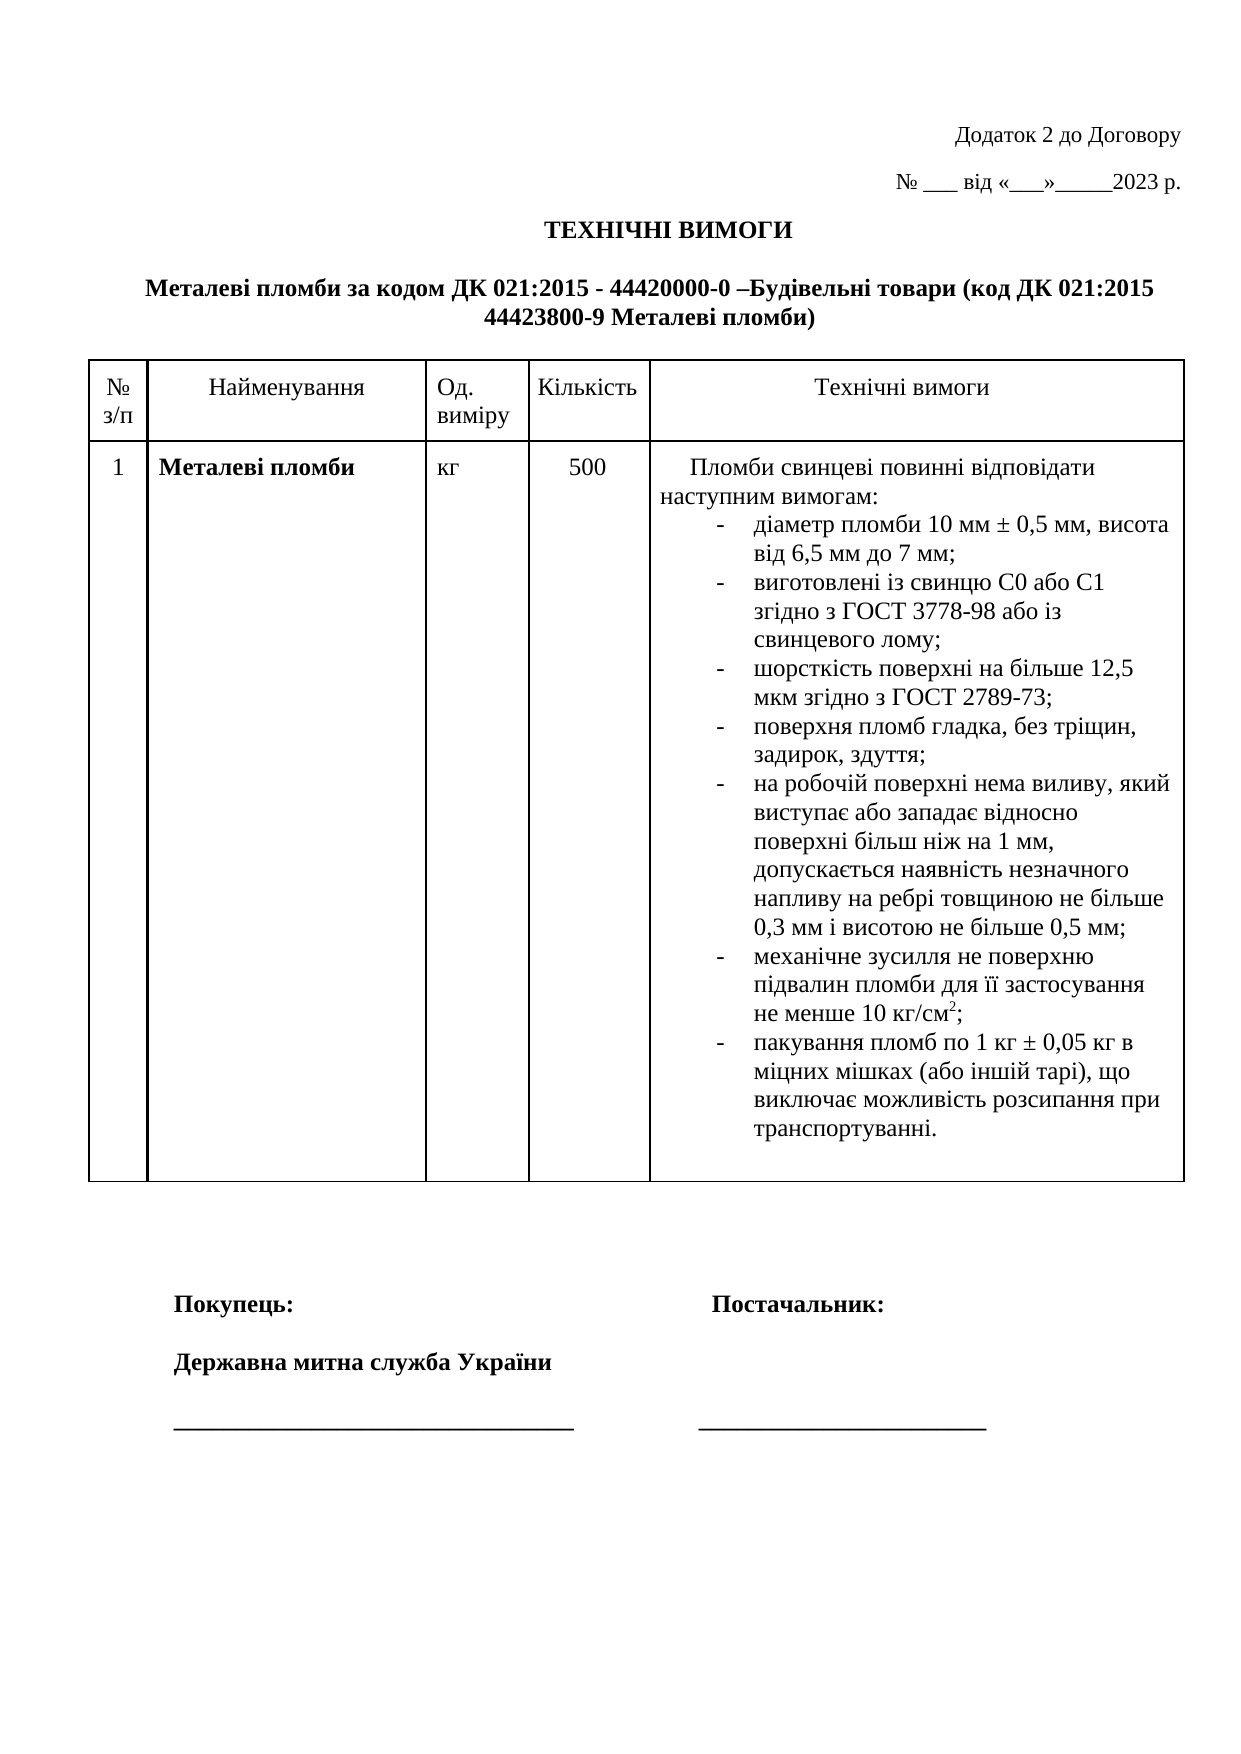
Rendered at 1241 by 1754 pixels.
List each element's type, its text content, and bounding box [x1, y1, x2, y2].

table_cell 500 [530, 442, 649, 1181]
table_cell кг [427, 442, 528, 1181]
text ТЕХНІЧНІ ВИМОГИ [118, 215, 1181, 244]
table_header Технічні вимоги [651, 361, 1183, 439]
table_cell Металеві пломби [149, 442, 425, 1181]
text Додаток 2 до Договору [88, 121, 1181, 147]
table_header Кількість [530, 361, 649, 439]
table_header Постачальник: _______________________ [688, 1289, 1213, 1462]
table_header Найменування [149, 361, 425, 439]
table_cell Пломби свинцеві повинні відповідати наступним вимогам: діаметр пломби 10 мм ± 0,5 мм, висота від 6,5 мм до 7 мм; виготовлені із свинцю С0 або С1 згідно з ГОСТ 3778-98 або із свинцевого лому; шорсткість поверхні на більше 12,5 мкм згідно з ГОСТ 2789-73; поверхня пломб гладка, без тріщин, задирок, здуття; на робочій поверхні нема виливу, який виступає або западає відносно поверхні більш ніж на 1 мм, допускається наявність незначного напливу на ребрі товщиною не більше 0,3 мм і висотою не більше 0,5 мм; механічне зусилля не поверхню підвалин пломби для її застосування не менше 10 кг/см2; пакування пломб по 1 кг ± 0,05 кг в міцних мішках (або іншій тарі), що виключає можливість розсипання при транспортуванні. [651, 442, 1183, 1181]
table_header Покупець: Державна митна служба України ________________________________ [163, 1289, 688, 1462]
table_header № з/п [90, 361, 146, 439]
text № ___ від «___»_____2023 р. [88, 168, 1181, 194]
table_header Од. виміру [427, 361, 528, 439]
table_cell 1 [90, 442, 146, 1181]
text Металеві пломби за кодом ДК 021:2015 - 44420000-0 –Будівельні товари (код ДК 021:2015 44423800-9 Металеві пломби) [118, 273, 1181, 330]
